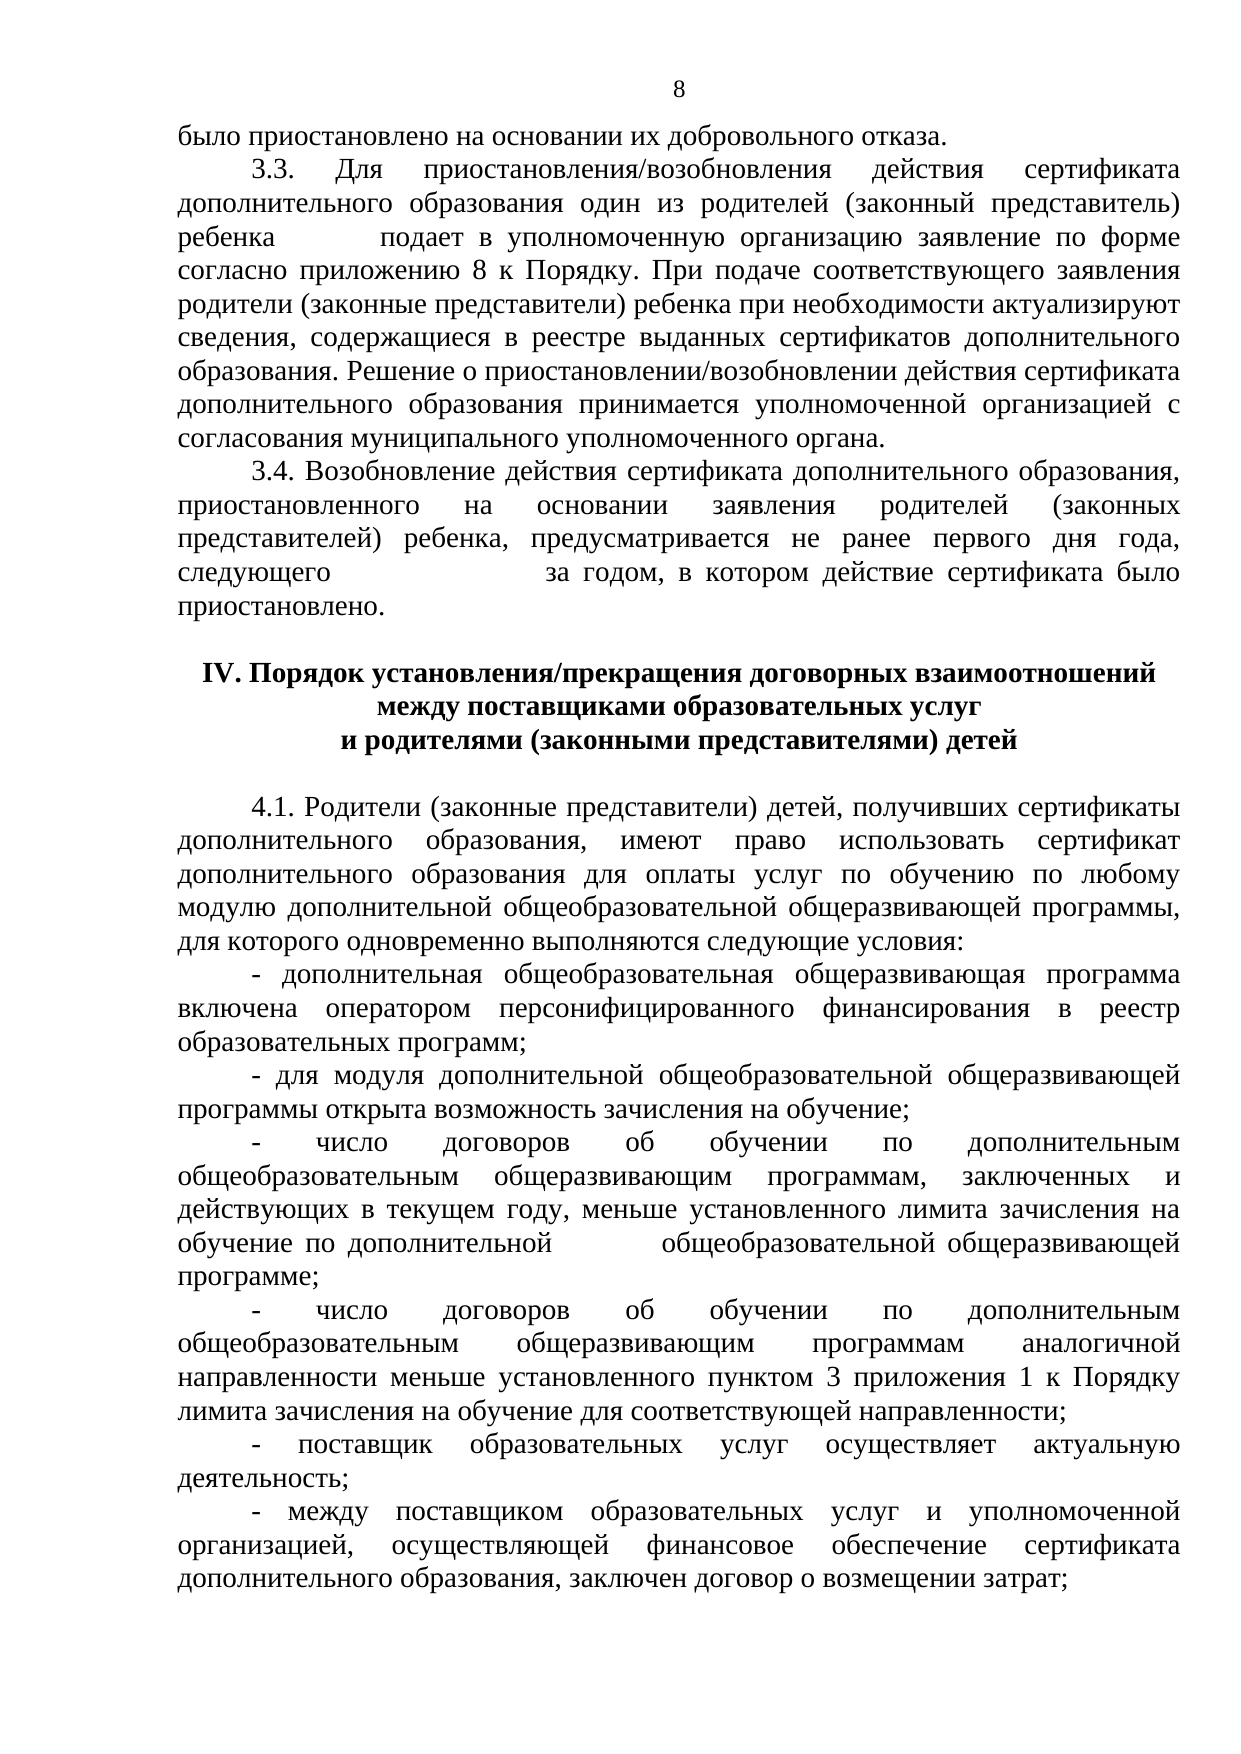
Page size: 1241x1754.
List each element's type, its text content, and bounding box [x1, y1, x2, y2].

text 3.4. Возобновление действия сертификата дополнительного образования, приостановленного на основании заявления родителей (законных представителей) ребенка, предусматривается не ранее первого дня года, следующего за годом, в котором действие сертификата было приостановлено. [177, 453, 1181, 621]
text IV. Порядок установления/прекращения договорных взаимоотношений [177, 655, 1181, 688]
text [177, 118, 1181, 152]
text 4.1. Родители (законные представители) детей, получивших сертификаты дополнительного образования, имеют право использовать сертификат дополнительного образования для оплаты услуг по обучению по любому модулю дополнительной общеобразовательной общеразвивающей программы, для которого одновременно выполняются следующие условия: [177, 789, 1181, 957]
text - между поставщиком образовательных услуг и уполномоченной организацией, осуществляющей финансовое обеспечение сертификата дополнительного образования, заключен договор о возмещении затрат; [177, 1493, 1181, 1594]
text - число договоров об обучении по дополнительным общеобразовательным общеразвивающим программам, заключенных и действующих в текущем году, меньше установленного лимита зачисления на обучение по дополнительной общеобразовательной общеразвивающей программе; [177, 1124, 1181, 1292]
text - дополнительная общеобразовательная общеразвивающая программа включена оператором персонифицированного финансирования в реестр образовательных программ; [177, 957, 1181, 1057]
text 3.3. Для приостановления/возобновления действия сертификата дополнительного образования один из родителей (законный представитель) ребенка подает в уполномоченную организацию заявление по форме согласно приложению 8 к Порядку. При подаче соответствующего заявления родители (законные представители) ребенка при необходимости актуализируют сведения, содержащиеся в реестре выданных сертификатов дополнительного образования. Решение о приостановлении/возобновлении действия сертификата дополнительного образования принимается уполномоченной организацией с согласования муниципального уполномоченного органа. [177, 152, 1181, 453]
text - число договоров об обучении по дополнительным общеобразовательным общеразвивающим программам аналогичной направленности меньше установленного пунктом 3 приложения 1 к Порядку лимита зачисления на обучение для соответствующей направленности; [177, 1292, 1181, 1426]
text - для модуля дополнительной общеобразовательной общеразвивающей программы открыта возможность зачисления на обучение; [177, 1057, 1181, 1124]
text между поставщиками образовательных услуг [177, 688, 1181, 722]
text и родителями (законными представителями) детей [177, 722, 1181, 755]
text - поставщик образовательных услуг осуществляет актуальную деятельность; [177, 1426, 1181, 1493]
